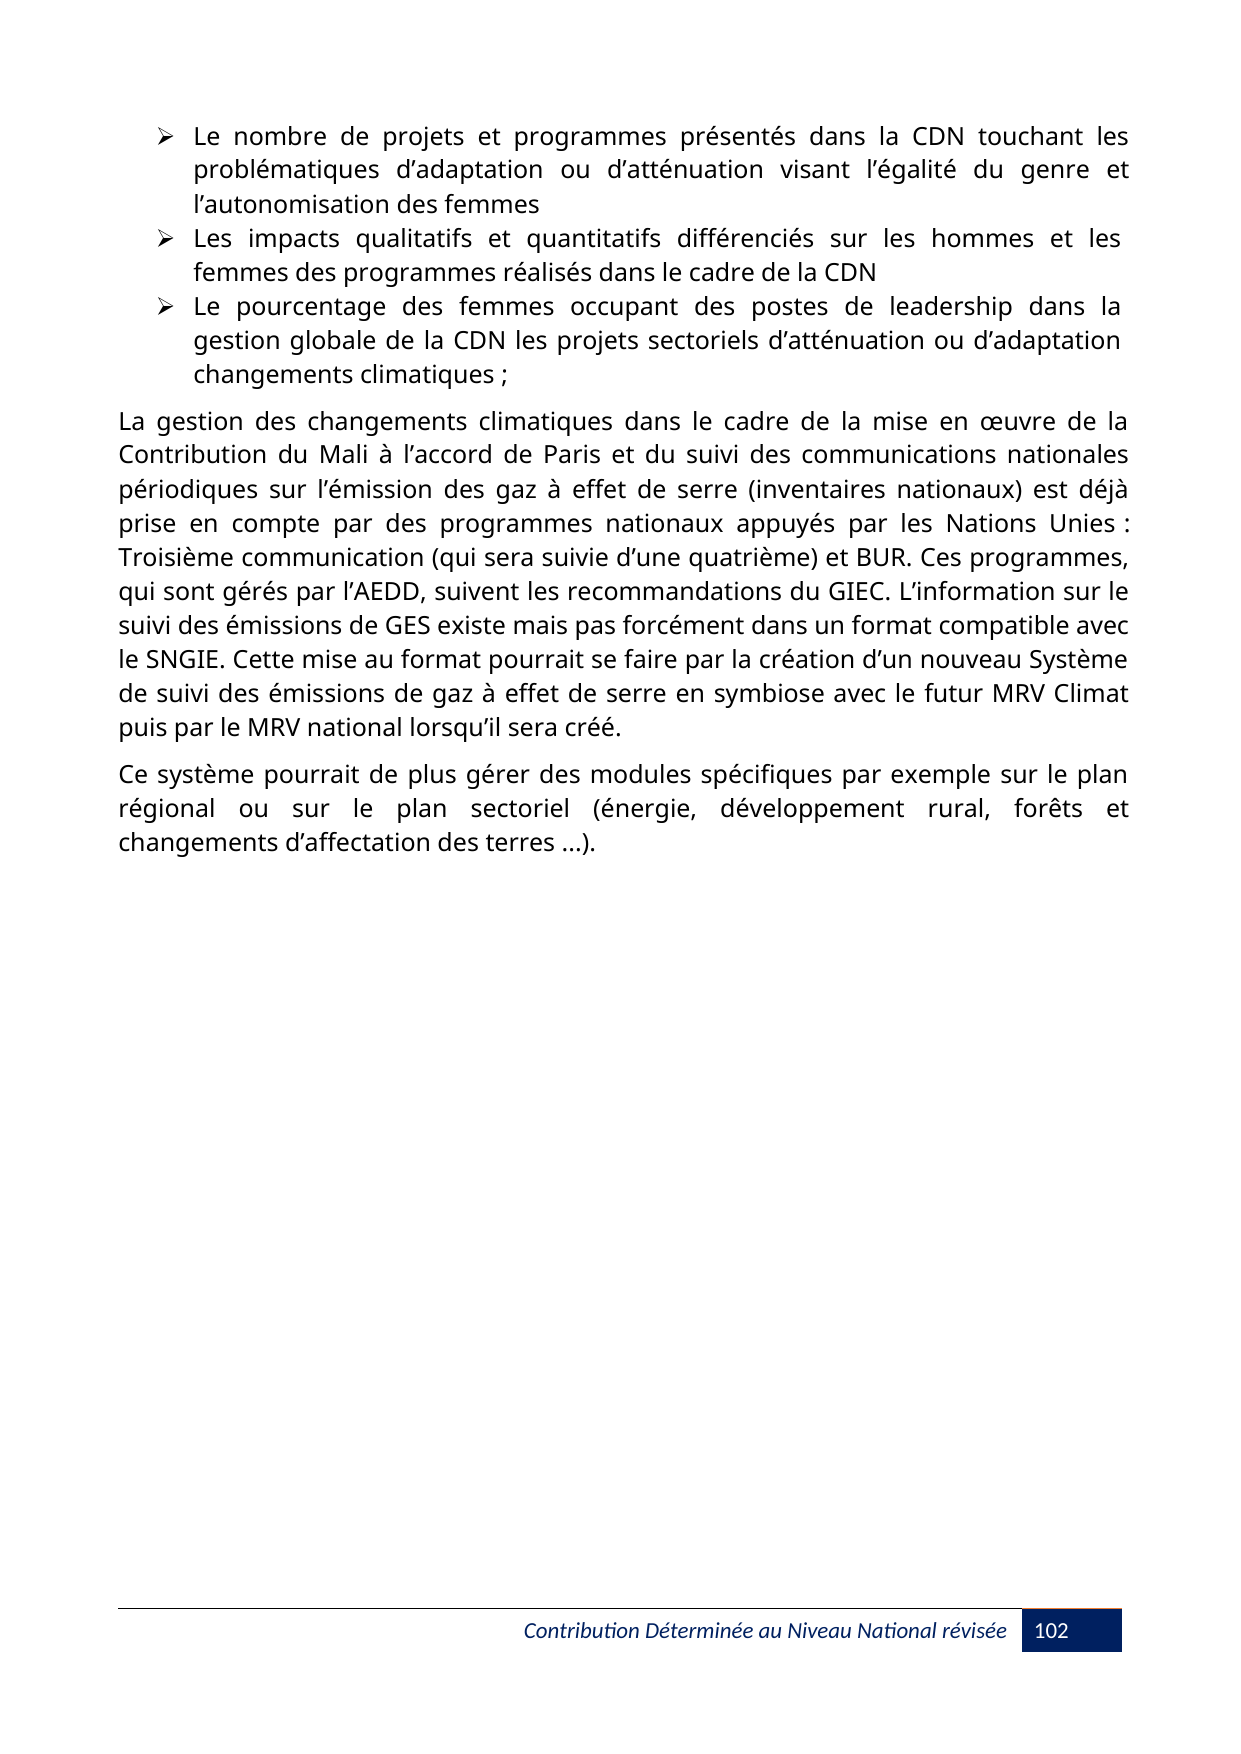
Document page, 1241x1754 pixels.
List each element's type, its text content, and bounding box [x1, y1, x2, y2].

list Le nombre de projets et programmes présentés dans la CDN touchant les problématiques d’adaptation ou d’atténuation visant l’égalité du genre et l’autonomisation des femmes [156, 118, 1130, 220]
list Les impacts qualitatifs et quantitatifs différenciés sur les hommes et les femmes des programmes réalisés dans le cadre de la CDN [156, 220, 1122, 288]
list Le pourcentage des femmes occupant des postes de leadership dans la gestion globale de la CDN les projets sectoriels d’atténuation ou d’adaptation changements climatiques ; [156, 288, 1122, 391]
text La gestion des changements climatiques dans le cadre de la mise en œuvre de la Contribution du Mali à l’accord de Paris et du suivi des communications nationales périodiques sur l’émission des gaz à effet de serre (inventaires nationaux) est déjà prise en compte par des programmes nationaux appuyés par les Nations Unies : Troisième communication (qui sera suivie d’une quatrième) et BUR. Ces programmes, qui sont gérés par l’AEDD, suivent les recommandations du GIEC. L’information sur le suivi des émissions de GES existe mais pas forcément dans un format compatible avec le SNGIE. Cette mise au format pourrait se faire par la création d’un nouveau Système de suivi des émissions de gaz à effet de serre en symbiose avec le futur MRV Climat puis par le MRV national lorsqu’il sera créé. [118, 403, 1130, 744]
text Ce système pourrait de plus gérer des modules spécifiques par exemple sur le plan régional ou sur le plan sectoriel (énergie, développement rural, forêts et changements d’affectation des terres ...). [118, 756, 1130, 858]
